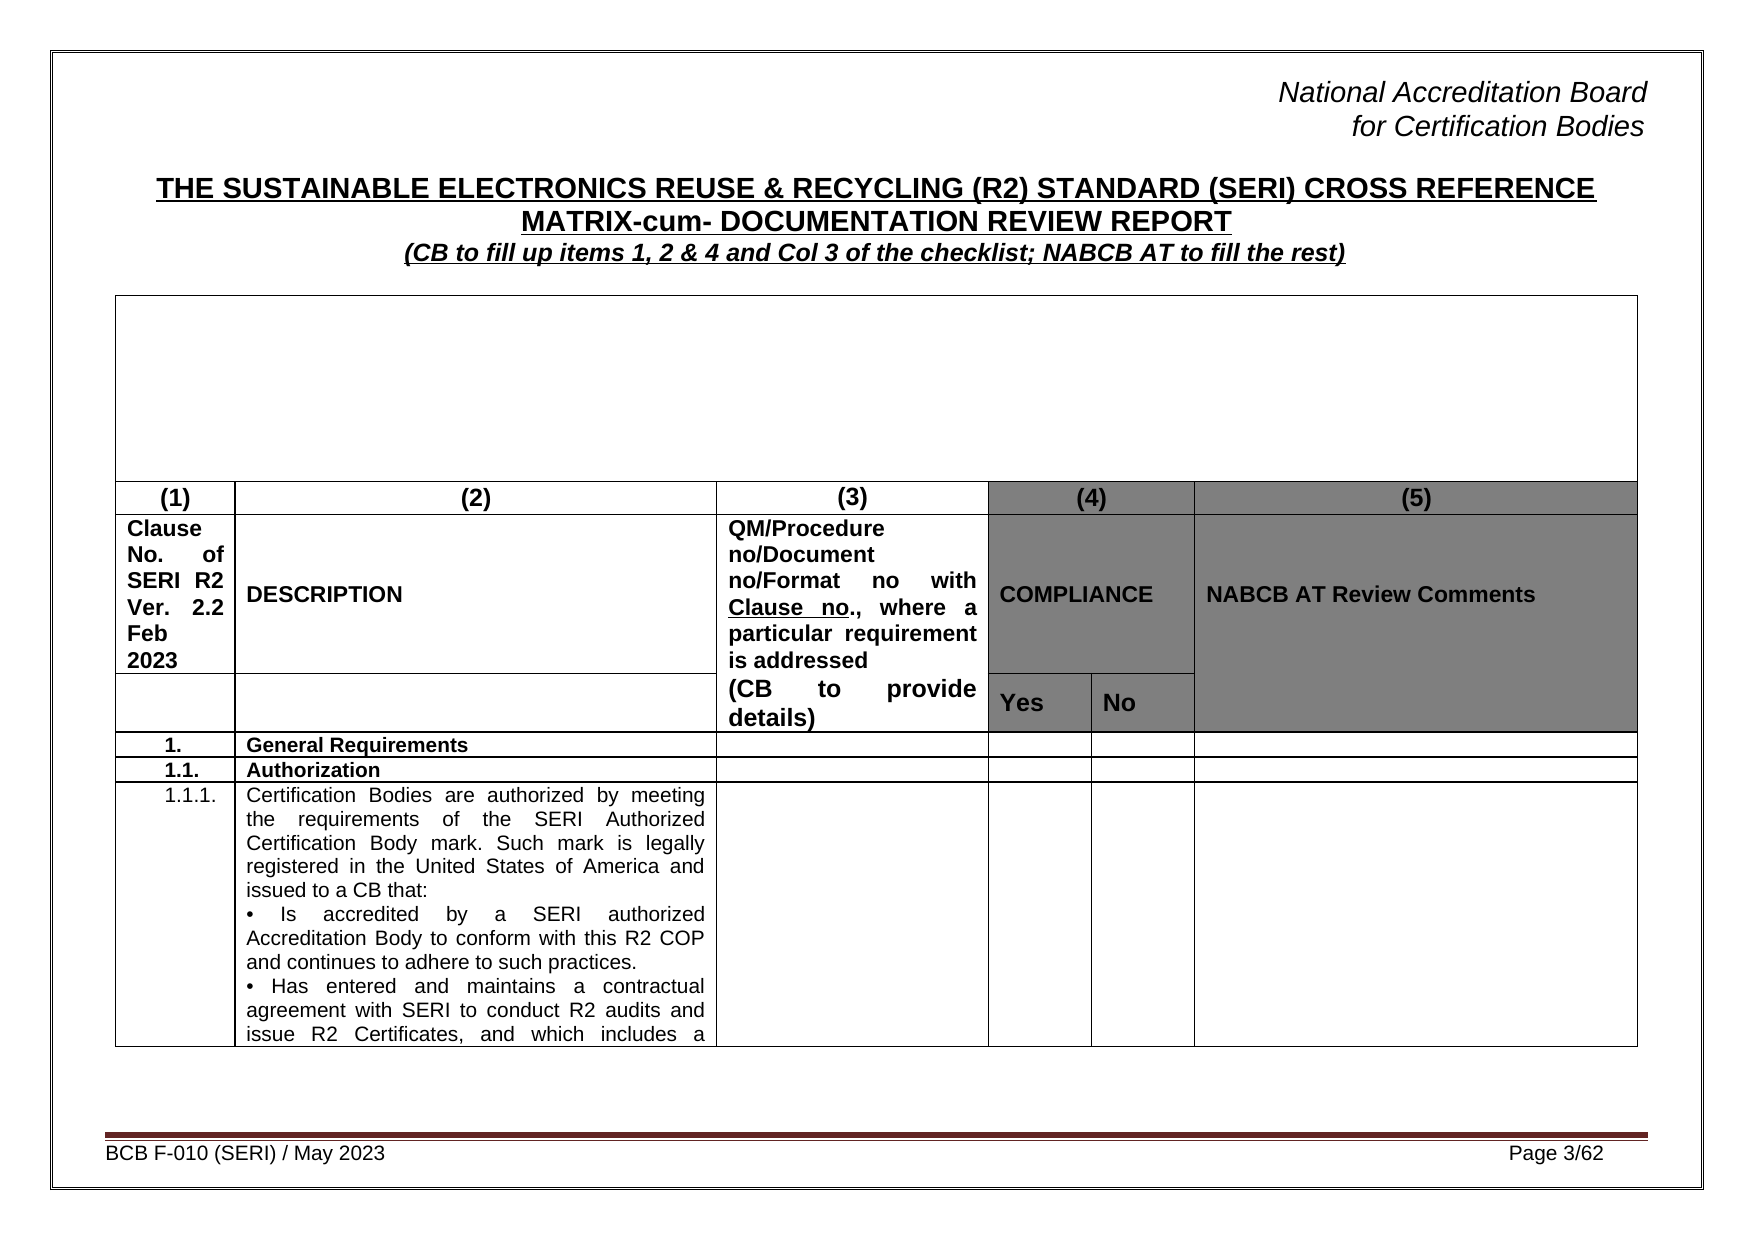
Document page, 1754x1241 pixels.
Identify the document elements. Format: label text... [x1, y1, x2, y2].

table_cell Clause No. of SERI R2 Ver. 2.2 Feb 2023 [116, 515, 234, 673]
table_cell [116, 733, 234, 756]
table_cell [717, 733, 988, 756]
table_cell [1195, 758, 1637, 781]
table_cell [1195, 783, 1637, 1046]
table_cell [989, 733, 1091, 756]
table_cell (4) [989, 482, 1194, 514]
table_cell [116, 758, 234, 781]
table_cell [116, 296, 1637, 481]
table_cell QM/Procedure no/Document no/Format no with Clause no., where a particular requirement is addressed [717, 515, 988, 673]
table_cell (CB to provide details) [717, 673, 988, 731]
table_cell [116, 674, 234, 731]
table_cell Yes [989, 674, 1091, 731]
table_cell [1195, 673, 1637, 731]
table_cell NABCB AT Review Comments [1195, 515, 1637, 673]
table_cell (1) [116, 482, 234, 514]
table_cell [236, 674, 716, 731]
table_cell (2) [236, 482, 716, 514]
table_cell [116, 783, 234, 1046]
table_cell [717, 758, 988, 781]
table_cell General Requirements [236, 733, 716, 756]
table_cell COMPLIANCE [989, 515, 1194, 673]
table_cell [1195, 733, 1637, 756]
table_cell [989, 783, 1091, 1046]
table_cell Authorization [236, 758, 716, 781]
table_cell [989, 758, 1091, 781]
table_cell DESCRIPTION [236, 515, 716, 673]
table_cell (3) [717, 482, 988, 514]
table_cell (5) [1195, 482, 1637, 514]
table_cell No [1092, 674, 1194, 731]
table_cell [236, 783, 716, 1046]
table_cell [1092, 758, 1194, 781]
table_cell [1092, 783, 1194, 1046]
table_cell [717, 783, 988, 1046]
table_cell [1092, 733, 1194, 756]
